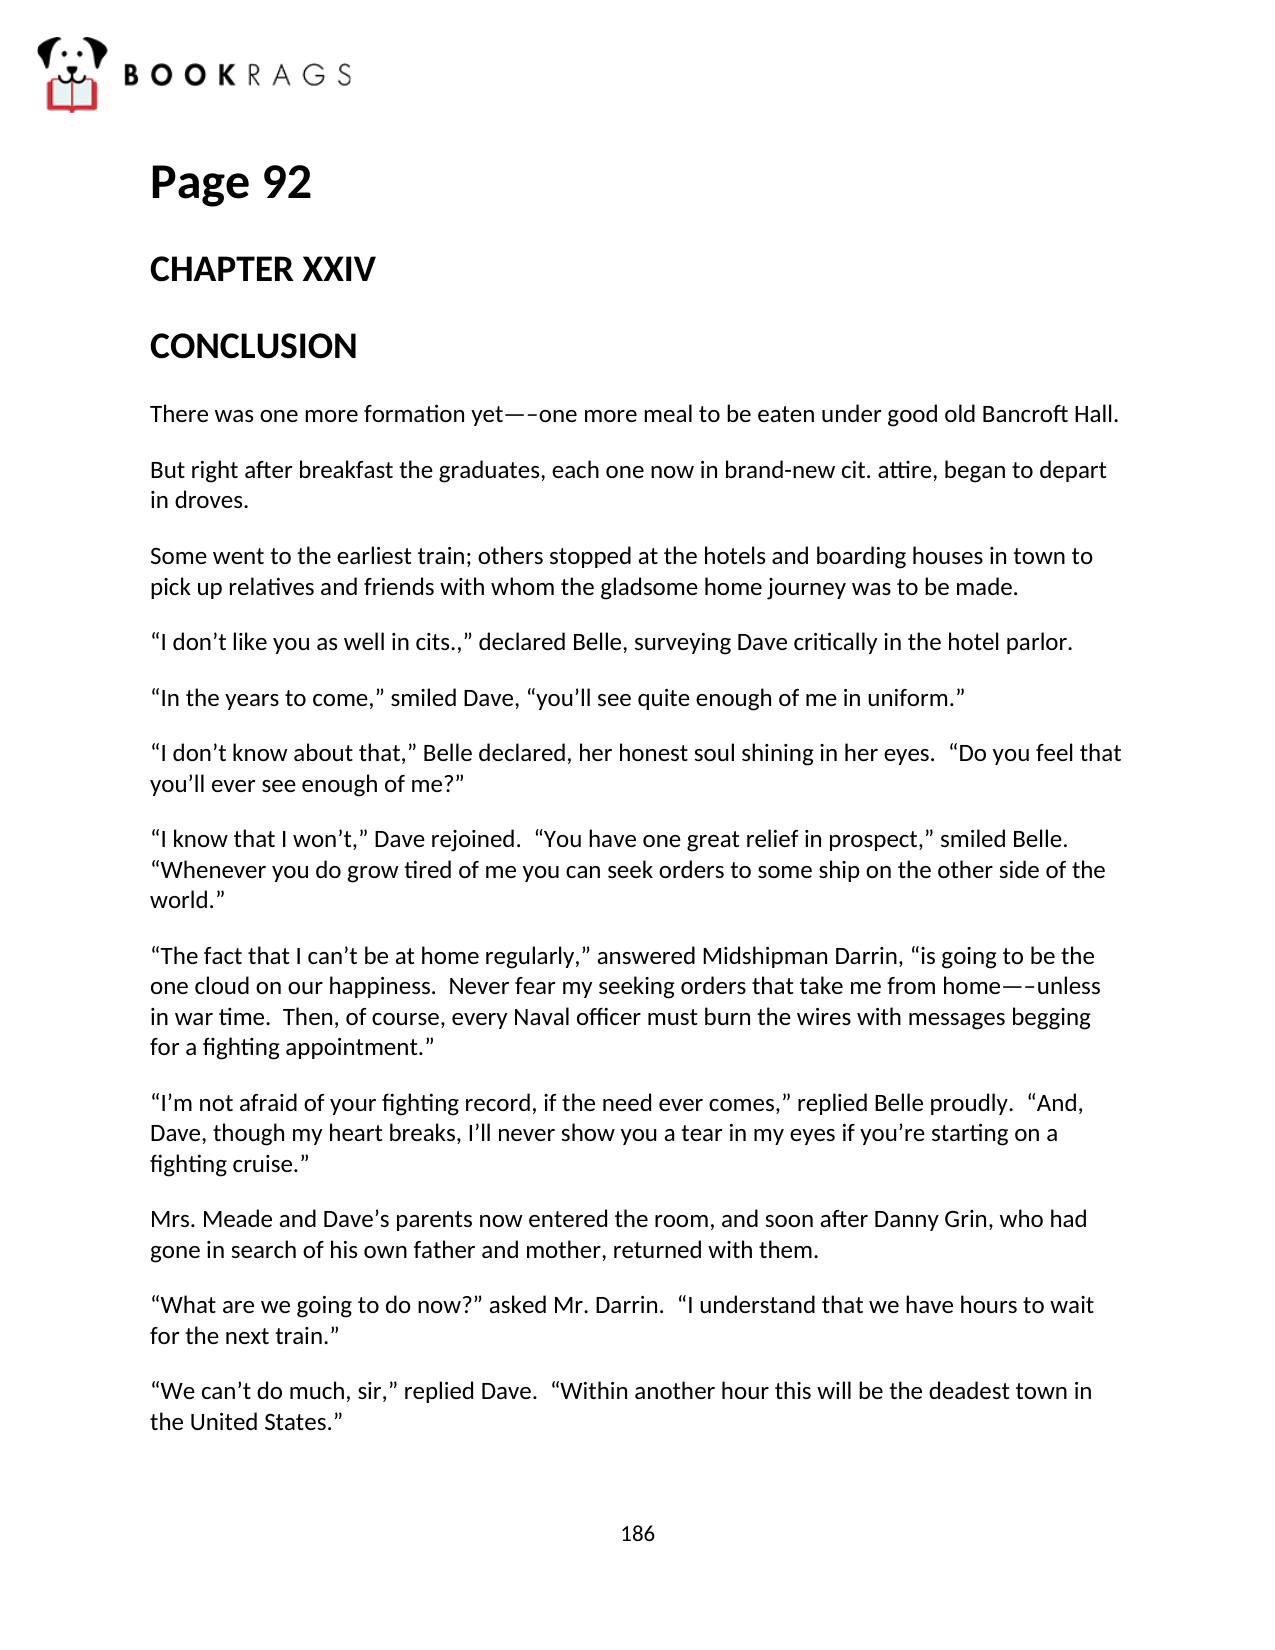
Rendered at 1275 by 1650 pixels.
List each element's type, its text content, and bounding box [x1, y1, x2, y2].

text But right after breakfast the graduates, each one now in brand-new cit. attire, began to depart in droves. [150, 454, 1125, 515]
text CHAPTER XXIV [150, 244, 1125, 290]
text “I don’t know about that,” Belle declared, her honest soul shining in her eyes. “Do you feel that you’ll ever see enough of me?” [150, 737, 1125, 798]
text “I know that I won’t,” Dave rejoined. “You have one great relief in prospect,” smiled Belle. “Whenever you do grow tired of me you can seek orders to some ship on the other side of the world.” [150, 823, 1125, 915]
text CONCLUSION [150, 322, 1125, 367]
picture [37, 37, 351, 113]
text “What are we going to do now?” asked Mr. Darrin. “I understand that we have hours to wait for the next train.” [150, 1289, 1125, 1351]
text Some went to the earliest train; others stopped at the hotels and boarding houses in town to pick up relatives and friends with whom the gladsome home journey was to be made. [150, 540, 1125, 601]
text “I don’t like you as well in cits.,” declared Belle, surveying Dave critically in the hotel parlor. [150, 626, 1125, 657]
text Page 92 [150, 150, 1125, 211]
text “I’m not afraid of your fighting record, if the need ever comes,” replied Belle proudly. “And, Dave, though my heart breaks, I’ll never show you a tear in my eyes if you’re starting on a fighting cruise.” [150, 1087, 1125, 1178]
text Mrs. Meade and Dave’s parents now entered the room, and soon after Danny Grin, who had gone in search of his own father and mother, returned with them. [150, 1203, 1125, 1264]
text “We can’t do much, sir,” replied Dave. “Within another hour this will be the deadest town in the United States.” [150, 1376, 1125, 1437]
text “The fact that I can’t be at home regularly,” answered Midshipman Darrin, “is going to be the one cloud on our happiness. Never fear my seeking orders that take me from home—–­unless in war time. Then, of course, every Naval officer must burn the wires with messages begging for a fighting appointment.” [150, 940, 1125, 1062]
text There was one more formation yet—–­one more meal to be eaten under good old Bancroft Hall. [150, 398, 1125, 429]
text “In the years to come,” smiled Dave, “you’ll see quite enough of me in uniform.” [150, 682, 1125, 712]
